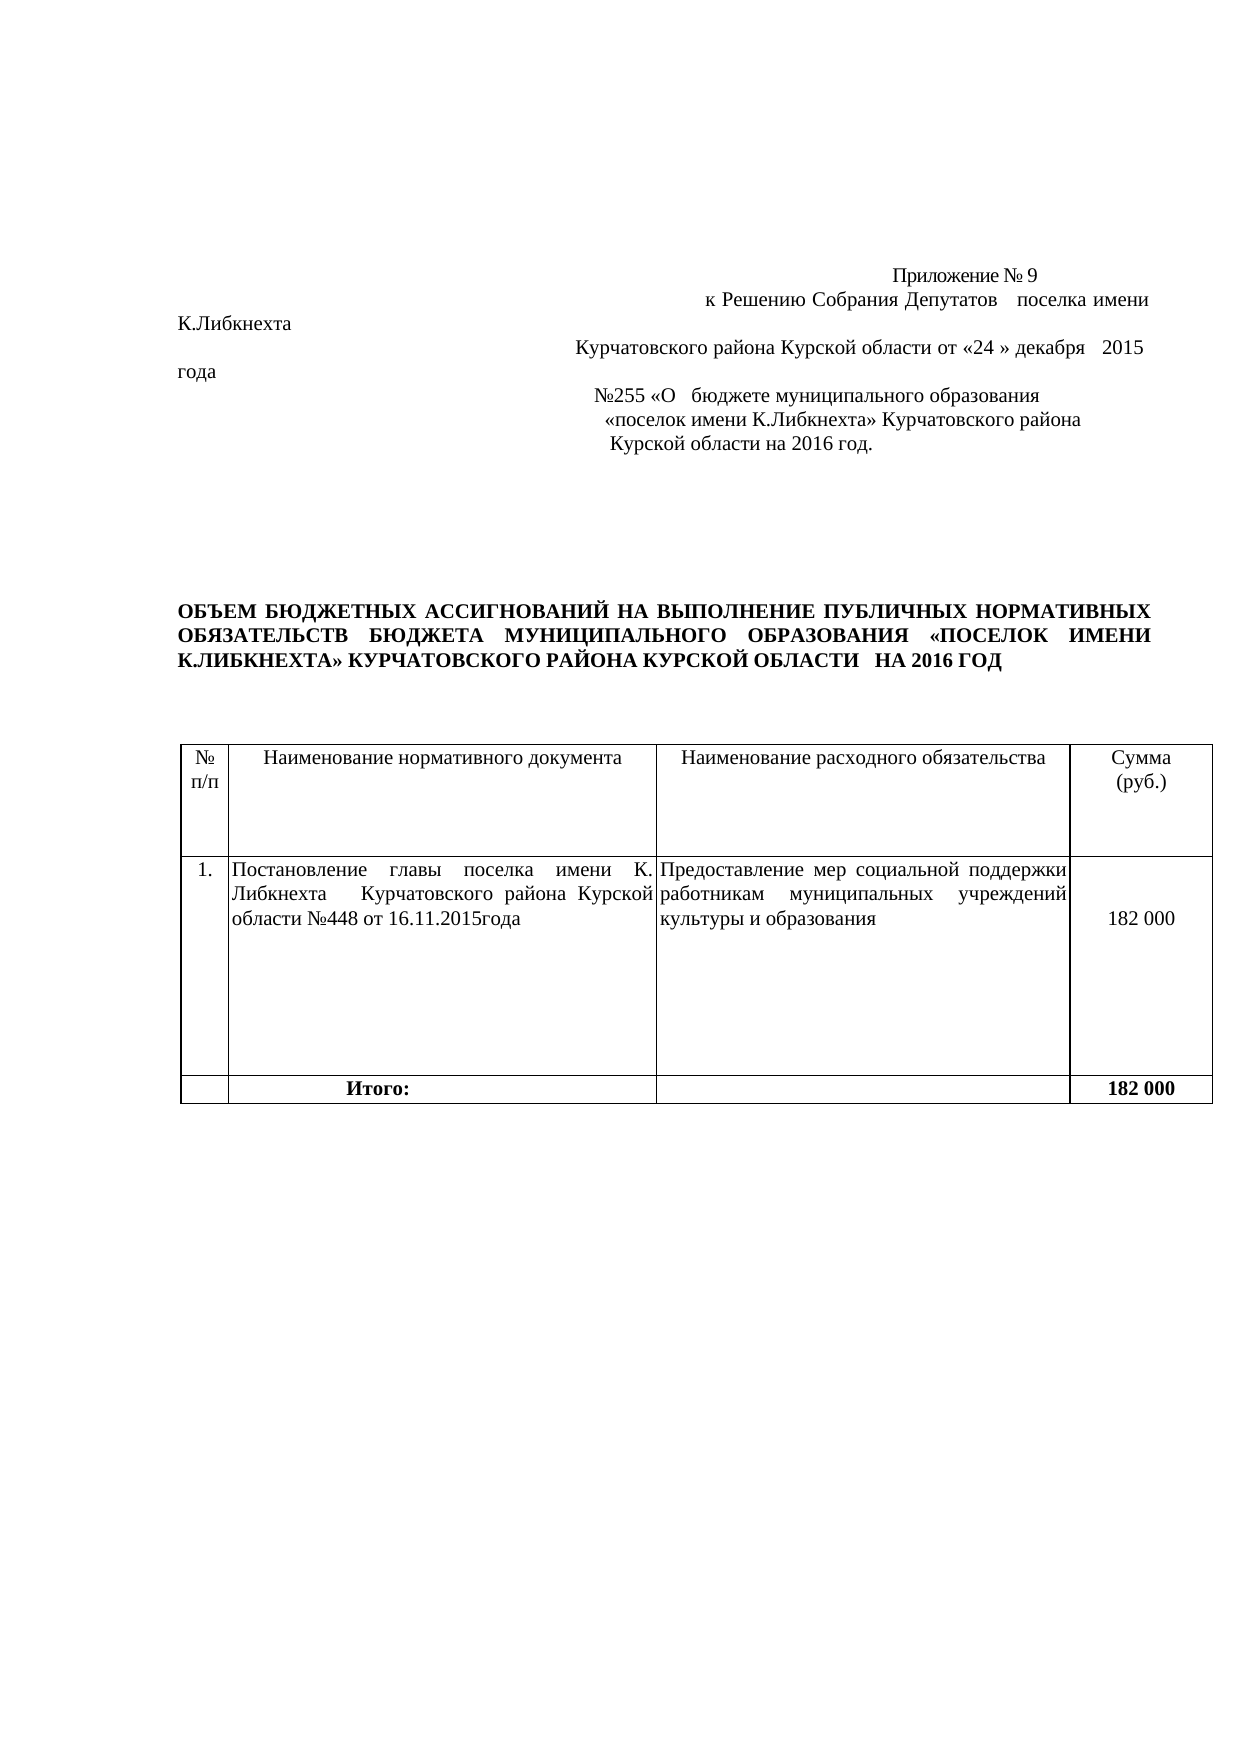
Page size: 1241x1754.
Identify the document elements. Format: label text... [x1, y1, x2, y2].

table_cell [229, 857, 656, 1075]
text Курчатовского района Курской области от «24 » декабря 2015 года [177, 335, 1152, 383]
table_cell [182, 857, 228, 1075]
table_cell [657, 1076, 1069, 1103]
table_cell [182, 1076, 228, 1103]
text №255 «О бюджете муниципального образования [177, 383, 1152, 407]
text Приложение № 9 [177, 262, 1152, 287]
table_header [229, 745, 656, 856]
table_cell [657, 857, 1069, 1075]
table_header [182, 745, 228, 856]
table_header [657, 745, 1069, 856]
text «поселок имени К.Либкнехта» Курчатовского района [177, 407, 1152, 431]
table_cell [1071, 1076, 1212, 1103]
text Курской области на 2016 год. [177, 431, 1152, 455]
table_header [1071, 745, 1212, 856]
text к Решению Собрания Депутатов поселка имени К.Либкнехта [177, 287, 1152, 335]
text ОБЪЕМ БЮДЖЕТНЫХ АССИГНОВАНИЙ НА ВЫПОЛНЕНИЕ ПУБЛИЧНЫХ НОРМАТИВНЫХ ОБЯЗАТЕЛЬСТВ БЮДЖЕТА МУНИЦИПАЛЬНОГО ОБРАЗОВАНИЯ «ПОСЕЛОК ИМЕНИ К.ЛИБКНЕХТА» КУРЧАТОВСКОГО РАЙОНА КУРСКОЙ ОБЛАСТИ НА 2016 ГОД [177, 599, 1152, 672]
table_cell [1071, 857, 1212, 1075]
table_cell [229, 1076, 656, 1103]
